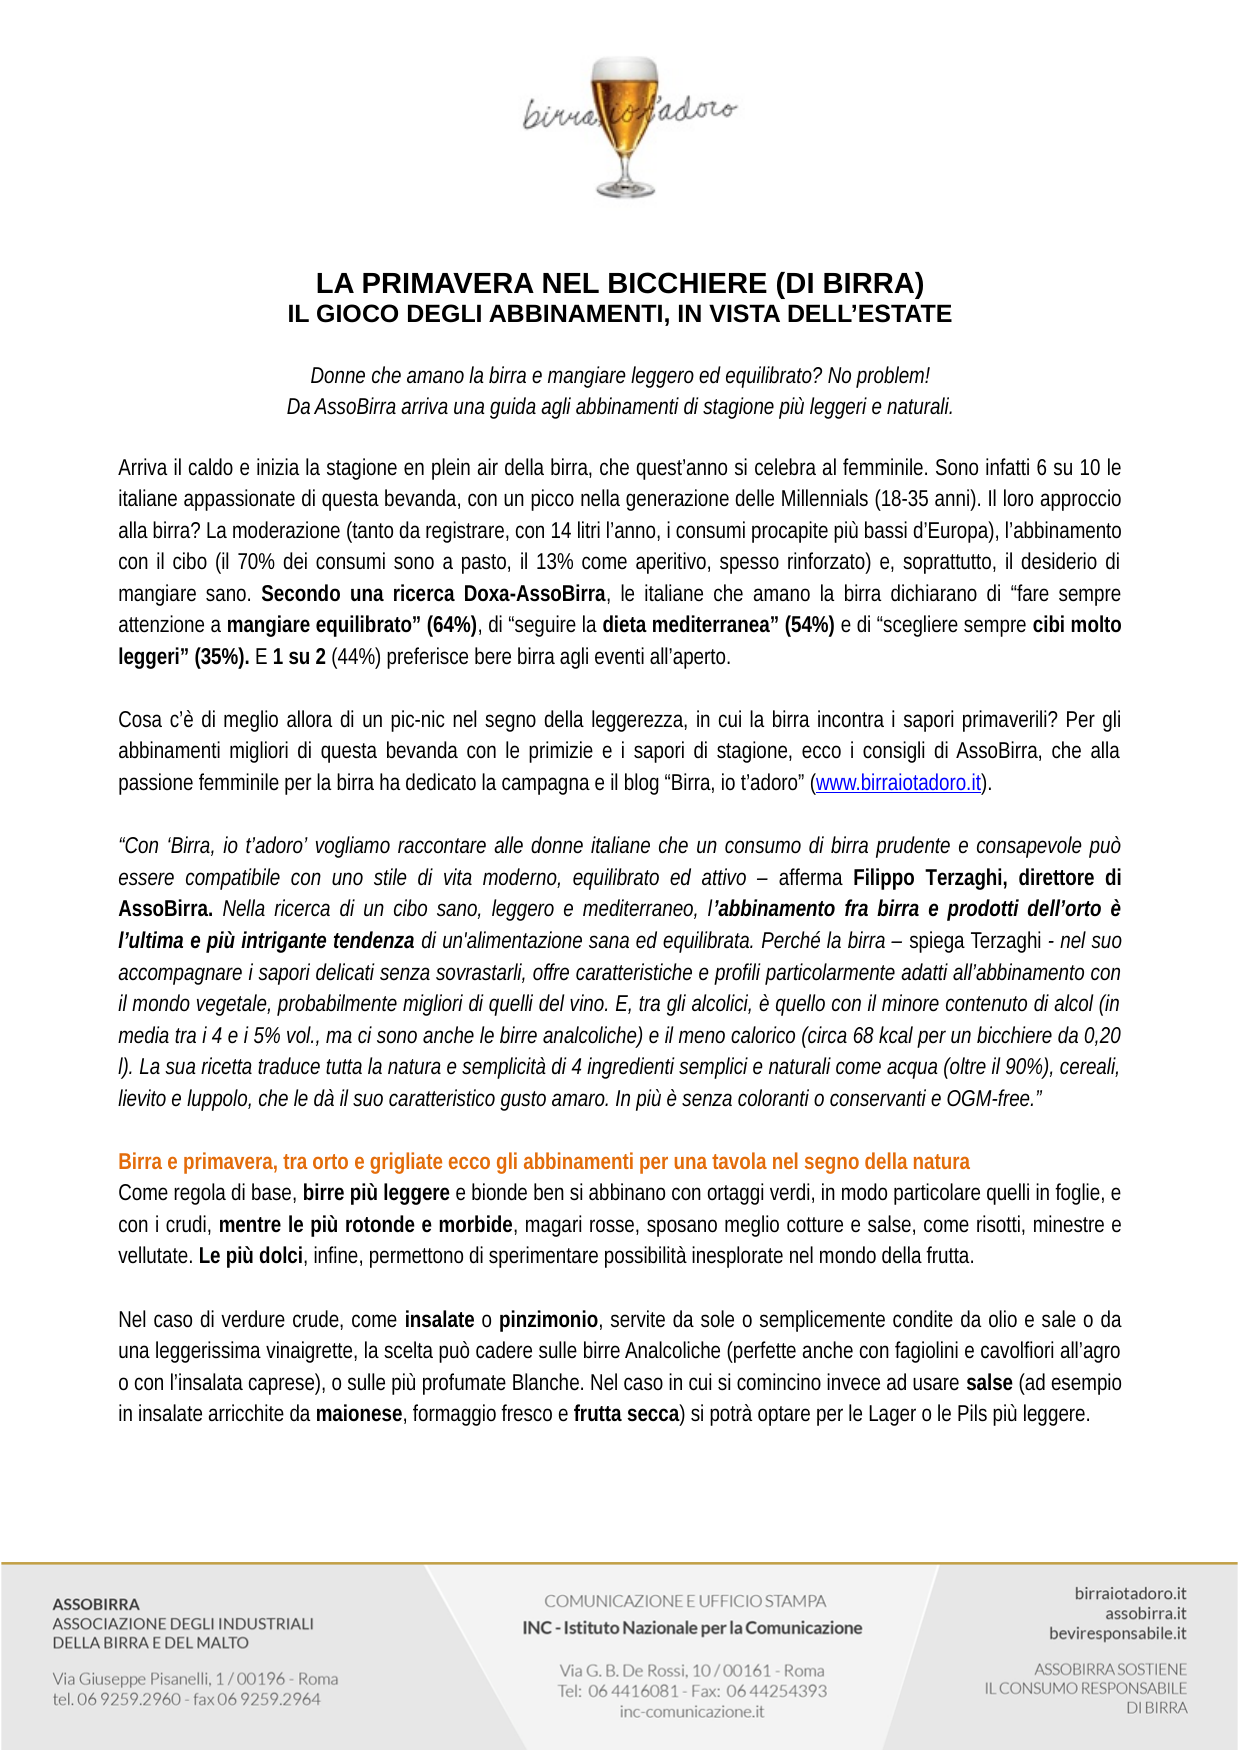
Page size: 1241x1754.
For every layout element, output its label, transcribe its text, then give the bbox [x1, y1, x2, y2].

text Donne che amano la birra e mangiare leggero ed equilibrato? No problem! [118, 362, 1122, 388]
text IL GIOCO DEGLI ABBINAMENTI, IN VISTA DELL’ESTATE [118, 299, 1122, 328]
text “Con ‘Birra, io t’adoro’ vogliamo raccontare alle donne italiane che un consumo di birra prudente e consapevole può essere compatibile con uno stile di vita moderno, equilibrato ed attivo – afferma Filippo Terzaghi, direttore di AssoBirra. Nella ricerca di un cibo sano, leggero e mediterraneo, l’abbinamento fra birra e prodotti dell’orto è l’ultima e più intrigante tendenza di un'alimentazione sana ed equilibrata. Perché la birra – spiega Terzaghi - nel suo accompagnare i sapori delicati senza sovrastarli, offre caratteristiche e profili particolarmente adatti all’abbinamento con il mondo vegetale, probabilmente migliori di quelli del vino. E, tra gli alcolici, è quello con il minore contenuto di alcol (in media tra i 4 e i 5% vol., ma ci sono anche le birre analcoliche) e il meno calorico (circa 68 kcal per un bicchiere da 0,20 l). La sua ricetta traduce tutta la natura e semplicità di 4 ingredienti semplici e naturali come acqua (oltre il 90%), cereali, lievito e luppolo, che le dà il suo caratteristico gusto amaro. In più è senza coloranti o conservanti e OGM-free.” [118, 832, 1122, 1111]
picture [481, 44, 759, 212]
text Arriva il caldo e inizia la stagione en plein air della birra, che quest’anno si celebra al femminile. Sono infatti 6 su 10 le italiane appassionate di questa bevanda, con un picco nella generazione delle Millennials (18-35 anni). Il loro approccio alla birra? La moderazione (tanto da registrare, con 14 litri l’anno, i consumi procapite più bassi d’Europa), l’abbinamento con il cibo (il 70% dei consumi sono a pasto, il 13% come aperitivo, spesso rinforzato) e, soprattutto, il desiderio di mangiare sano. Secondo una ricerca Doxa-AssoBirra, le italiane che amano la birra dichiarano di “fare sempre attenzione a mangiare equilibrato” (64%), di “seguire la dieta mediterranea” (54%) e di “scegliere sempre cibi molto leggeri” (35%). E 1 su 2 (44%) preferisce bere birra agli eventi all’aperto. [118, 453, 1122, 669]
text Nel caso di verdure crude, come insalate o pinzimonio, servite da sole o semplicemente condite da olio e sale o da una leggerissima vinaigrette, la scelta può cadere sulle birre Analcoliche (perfette anche con fagiolini e cavolfiori all’agro o con l’insalata caprese), o sulle più profumate Blanche. Nel caso in cui si comincino invece ad usare salse (ad esempio in insalate arricchite da maionese, formaggio fresco e frutta secca) si potrà optare per le Lager o le Pils più leggere. [118, 1306, 1122, 1427]
text Come regola di base, birre più leggere e bionde ben si abbinano con ortaggi verdi, in modo particolare quelli in foglie, e con i crudi, mentre le più rotonde e morbide, magari rosse, sposano meglio cotture e salse, come risotti, minestre e vellutate. Le più dolci, infine, permettono di sperimentare possibilità inesplorate nel mondo della frutta. [118, 1179, 1122, 1269]
text LA PRIMAVERA NEL BICCHIERE (di birra) [118, 266, 1122, 299]
text Birra e primavera, tra orto e grigliate ecco gli abbinamenti per una tavola nel segno della natura [118, 1148, 1122, 1174]
text Da AssoBirra arriva una guida agli abbinamenti di stagione più leggeri e naturali. [118, 393, 1122, 419]
picture [0, 1562, 1236, 1749]
text Cosa c’è di meglio allora di un pic-nic nel segno della leggerezza, in cui la birra incontra i sapori primaverili? Per gli abbinamenti migliori di questa bevanda con le primizie e i sapori di stagione, ecco i consigli di AssoBirra, che alla passione femminile per la birra ha dedicato la campagna e il blog “Birra, io t’adoro” (www.birraiotadoro.it). [118, 706, 1122, 795]
